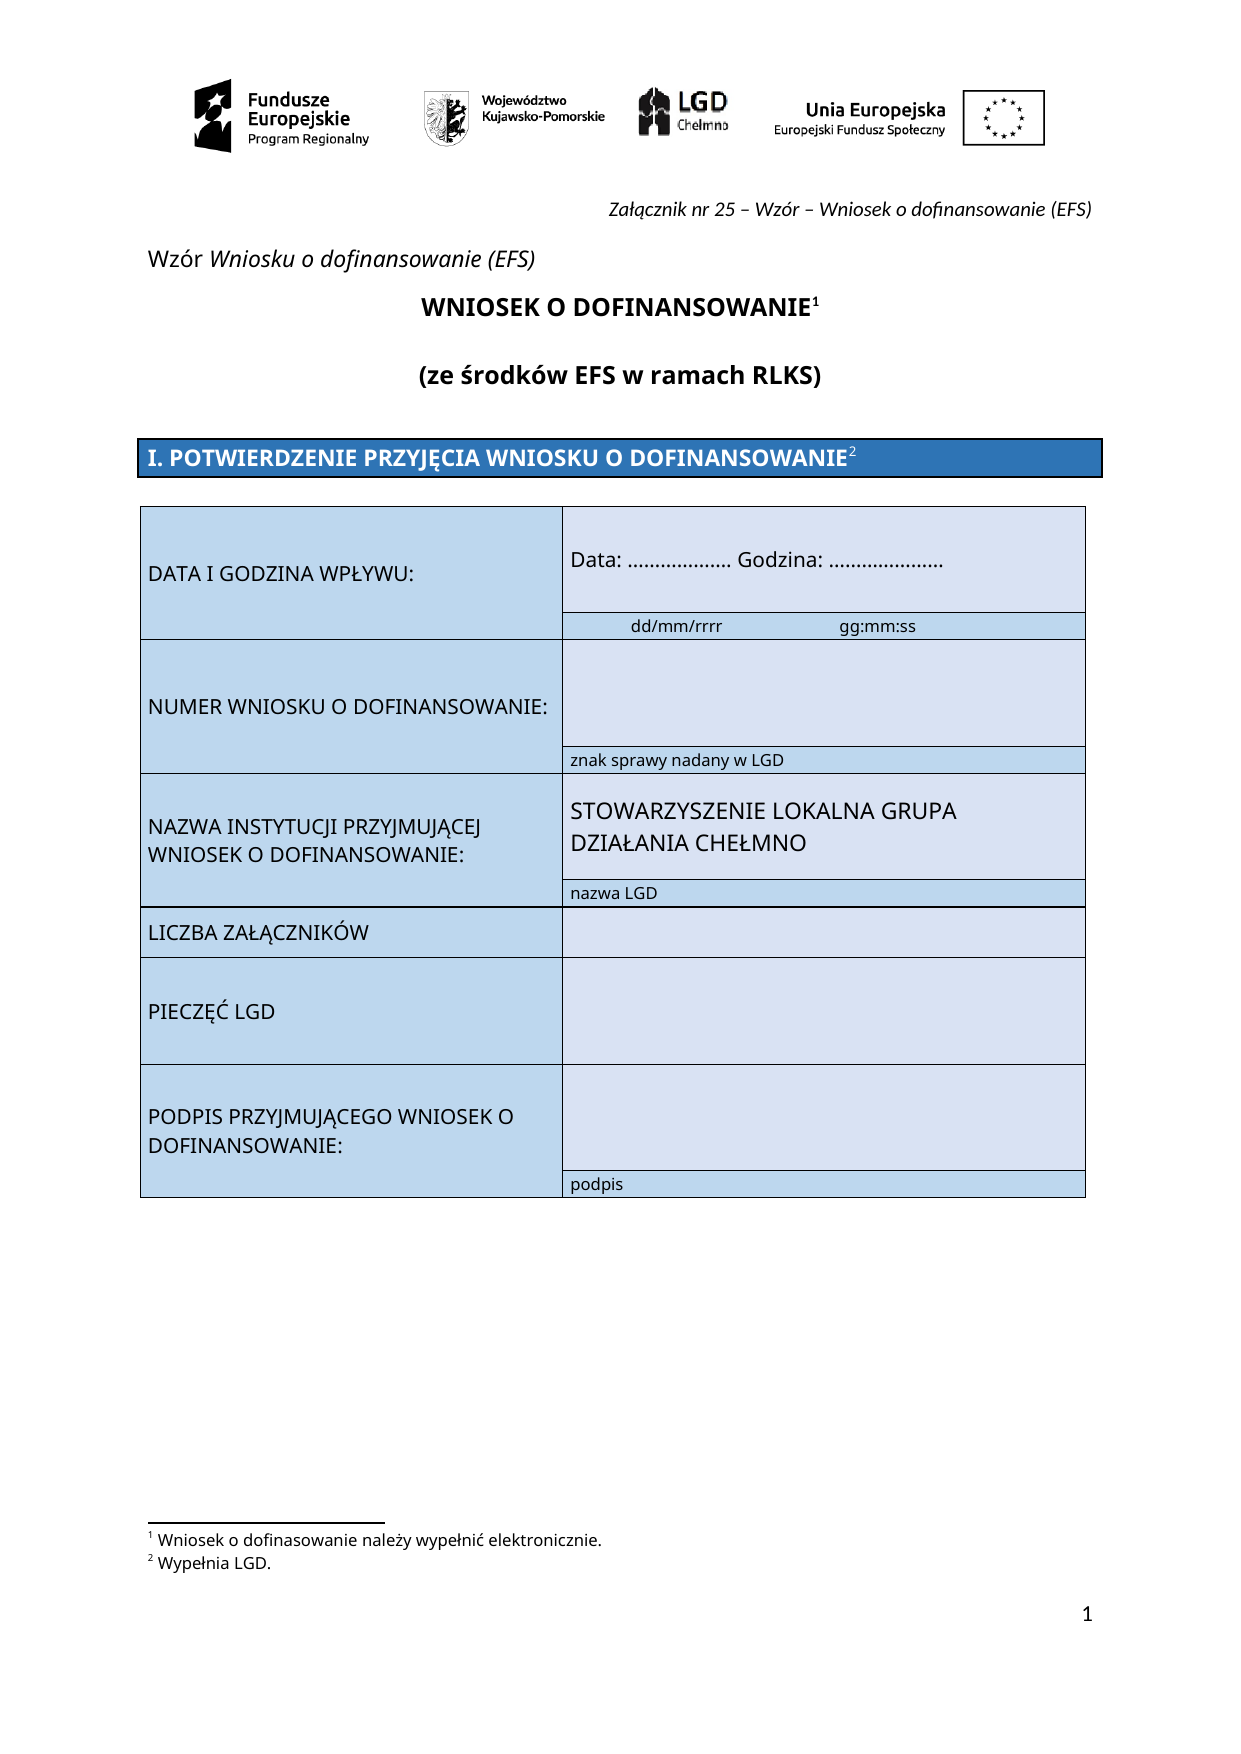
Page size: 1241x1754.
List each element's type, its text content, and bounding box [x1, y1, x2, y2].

subtitle I. POTWIERDZENIE PRZYJĘCIA WNIOSKU O DOFINANSOWANIE [139, 440, 1101, 476]
table_cell PIECZĘĆ LGD [141, 958, 562, 1064]
text (ze środków EFS w ramach RLKS) [148, 357, 1092, 392]
picture [176, 60, 1064, 172]
table_cell znak sprawy nadany w LGD [563, 747, 1085, 773]
table_cell NAZWA INSTYTUCJI PRZYJMUJĄCEJ WNIOSEK O DOFINANSOWANIE: [141, 774, 562, 906]
table_cell [563, 1065, 1085, 1170]
table_cell NUMER WNIOSKU O DOFINANSOWANIE: [141, 640, 562, 773]
text Wzór Wniosku o dofinansowanie (EFS) [148, 242, 1092, 274]
table_cell dd/mm/rrrr gg:mm:ss [563, 613, 1085, 639]
table_cell [563, 958, 1085, 1064]
table_cell [563, 908, 1085, 957]
table_cell STOWARZYSZENIE LOKALNA GRUPA DZIAŁANIA CHEŁMNO [563, 774, 1085, 879]
table_cell [563, 640, 1085, 746]
text WNIOSEK O DOFINANSOWANIE [148, 289, 1092, 323]
table_cell PODPIS PRZYJMUJĄCEGO WNIOSEK O DOFINANSOWANIE: [141, 1065, 562, 1197]
table_header Data: ………………. Godzina: ………………… [563, 507, 1085, 612]
table_header DATA I GODZINA WPŁYWU: [141, 507, 562, 639]
table_cell nazwa LGD [563, 880, 1085, 906]
table_cell podpis [563, 1171, 1085, 1197]
text Załącznik nr 25 – Wzór – Wniosek o dofinansowanie (EFS) [148, 197, 1092, 222]
table_cell LICZBA ZAŁĄCZNIKÓW [141, 908, 562, 957]
